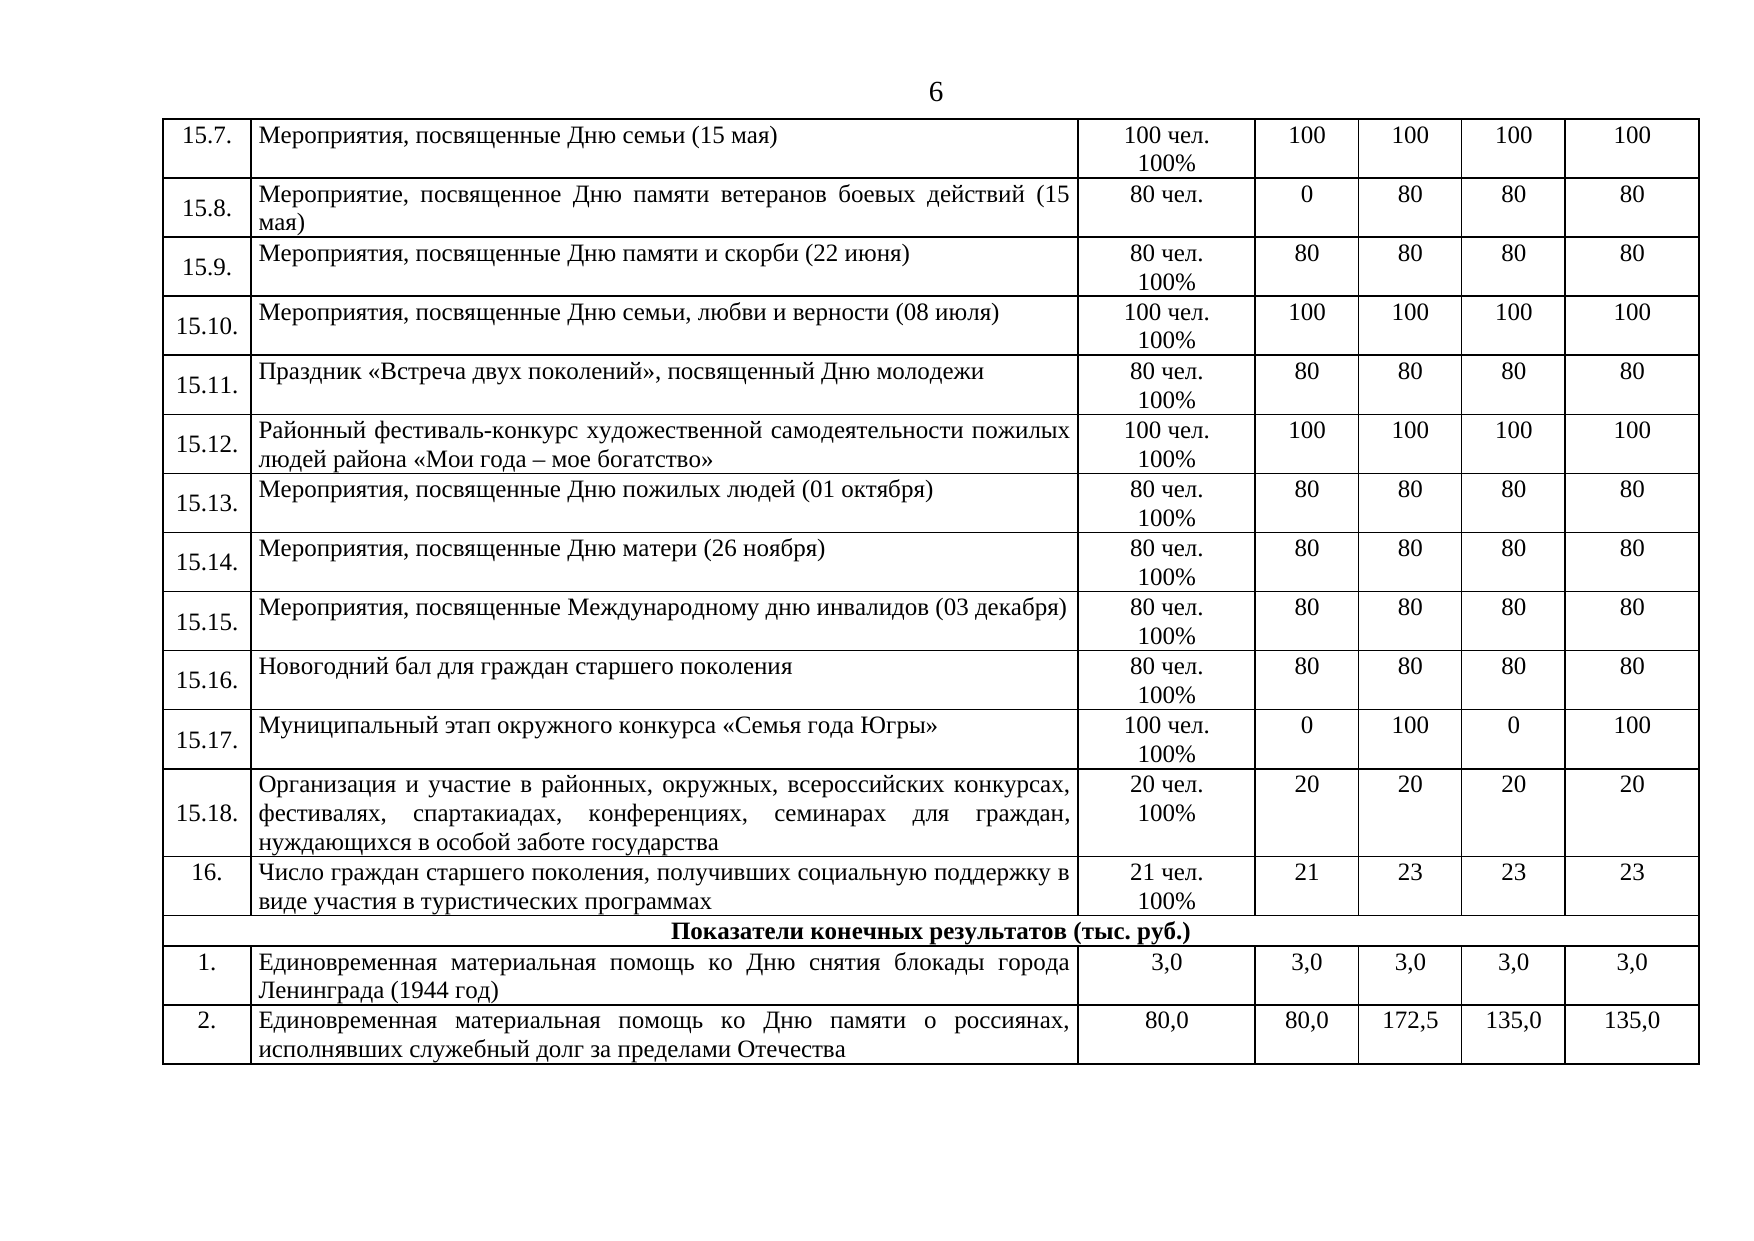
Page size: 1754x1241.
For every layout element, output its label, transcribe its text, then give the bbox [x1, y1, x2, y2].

table_cell 15.8. [164, 179, 250, 236]
table_cell 80 [1462, 356, 1564, 413]
table_cell 80 [1359, 533, 1461, 591]
table_cell 80 чел. 100% [1079, 356, 1254, 413]
table_cell 100 [1462, 120, 1564, 177]
table_cell 80 чел. 100% [1079, 592, 1254, 650]
table_cell 100 [1566, 120, 1698, 177]
table_cell 100 [1256, 297, 1358, 354]
table_cell 80 [1462, 533, 1564, 591]
table_cell 80 чел. 100% [1079, 533, 1254, 591]
table_cell Мероприятия, посвященные Дню памяти и скорби (22 июня) [252, 238, 1077, 295]
table_cell 21 [1256, 857, 1358, 915]
table_cell 0 [1462, 710, 1564, 768]
table_cell 80 чел. [1079, 179, 1254, 236]
table_cell Муниципальный этап окружного конкурса «Семья года Югры» [252, 710, 1077, 768]
table_cell 80 [1359, 592, 1461, 650]
table_cell 80,0 [1256, 1006, 1358, 1063]
table_cell 15.11. [164, 356, 250, 413]
table_cell 80 [1462, 179, 1564, 236]
table_cell 80 [1359, 651, 1461, 709]
table_cell 100 [1462, 415, 1564, 472]
table_cell Мероприятия, посвященные Дню семьи, любви и верности (08 июля) [252, 297, 1077, 354]
table_cell 3,0 [1256, 947, 1358, 1004]
table_cell Мероприятия, посвященные Дню семьи (15 мая) [252, 120, 1077, 177]
table_cell 80 [1566, 238, 1698, 295]
table_cell 15.7. [164, 120, 250, 177]
table_cell 135,0 [1566, 1006, 1698, 1063]
table_cell 80 [1256, 592, 1358, 650]
table_cell 23 [1462, 857, 1564, 915]
table_cell 80 [1359, 238, 1461, 295]
table_cell Мероприятие, посвященное Дню памяти ветеранов боевых действий (15 мая) [252, 179, 1077, 236]
table_cell 20 [1256, 770, 1358, 856]
table_cell 16. [164, 857, 250, 915]
table_cell 0 [1256, 179, 1358, 236]
table_cell 100 [1566, 710, 1698, 768]
table_cell Единовременная материальная помощь ко Дню снятия блокады города Ленинграда (1944 год) [252, 947, 1077, 1004]
table_cell 3,0 [1566, 947, 1698, 1004]
table_cell Мероприятия, посвященные Международному дню инвалидов (03 декабря) [252, 592, 1077, 650]
table_cell 20 [1359, 770, 1461, 856]
table_cell 20 [1566, 770, 1698, 856]
table_cell 15.14. [164, 533, 250, 591]
table_cell 0 [1256, 710, 1358, 768]
table_cell 100 [1359, 297, 1461, 354]
table_cell Единовременная материальная помощь ко Дню памяти о россиянах, исполнявших служебный долг за пределами Отечества [252, 1006, 1077, 1063]
table_cell 80 [1566, 533, 1698, 591]
table_cell 23 [1566, 857, 1698, 915]
table_cell 100 чел. 100% [1079, 297, 1254, 354]
table_cell 80 чел. 100% [1079, 238, 1254, 295]
table_cell 15.12. [164, 415, 250, 472]
table_cell 80 [1462, 238, 1564, 295]
table_cell 80 [1566, 651, 1698, 709]
table_cell 23 [1359, 857, 1461, 915]
table_cell 100 чел. 100% [1079, 120, 1254, 177]
table_cell Число граждан старшего поколения, получивших социальную поддержку в виде участия в туристических программах [252, 857, 1077, 915]
table_cell 100 [1566, 415, 1698, 472]
table_cell Показатели конечных результатов (тыс. руб.) [164, 916, 1698, 945]
table_cell 3,0 [1079, 947, 1254, 1004]
table_cell 80,0 [1079, 1006, 1254, 1063]
table_cell 20 [1462, 770, 1564, 856]
table_cell Районный фестиваль-конкурс художественной самодеятельности пожилых людей района «Мои года – мое богатство» [252, 415, 1077, 472]
table_cell 80 [1359, 474, 1461, 532]
table_cell 15.18. [164, 770, 250, 856]
table_cell 15.9. [164, 238, 250, 295]
table_cell 80 чел. 100% [1079, 651, 1254, 709]
table_cell 2. [164, 1006, 250, 1063]
table_cell 80 чел. 100% [1079, 474, 1254, 532]
table_cell 15.10. [164, 297, 250, 354]
table_cell 80 [1256, 238, 1358, 295]
table_cell 80 [1566, 592, 1698, 650]
table_cell 80 [1359, 356, 1461, 413]
table_cell Мероприятия, посвященные Дню матери (26 ноября) [252, 533, 1077, 591]
table_cell 15.16. [164, 651, 250, 709]
table_cell 100 чел. 100% [1079, 415, 1254, 472]
table_cell 15.13. [164, 474, 250, 532]
table_cell Новогодний бал для граждан старшего поколения [252, 651, 1077, 709]
table_cell Праздник «Встреча двух поколений», посвященный Дню молодежи [252, 356, 1077, 413]
table_cell 80 [1256, 474, 1358, 532]
table_cell 80 [1359, 179, 1461, 236]
table_cell Организация и участие в районных, окружных, всероссийских конкурсах, фестивалях, спартакиадах, конференциях, семинарах для граждан, нуждающихся в особой заботе государства [252, 770, 1077, 856]
table_cell 100 [1462, 297, 1564, 354]
table_cell 80 [1566, 179, 1698, 236]
table_cell 100 [1256, 415, 1358, 472]
table_cell 80 [1256, 356, 1358, 413]
table_cell 80 [1566, 474, 1698, 532]
table_cell 80 [1566, 356, 1698, 413]
table_cell 80 [1462, 651, 1564, 709]
table_cell Мероприятия, посвященные Дню пожилых людей (01 октября) [252, 474, 1077, 532]
table_cell 20 чел. 100% [1079, 770, 1254, 856]
table_cell 21 чел. 100% [1079, 857, 1254, 915]
table_cell 100 [1566, 297, 1698, 354]
table_cell 80 [1256, 533, 1358, 591]
table_cell 1. [164, 947, 250, 1004]
table_cell 100 [1359, 120, 1461, 177]
table_cell 3,0 [1359, 947, 1461, 1004]
table_cell 100 [1256, 120, 1358, 177]
table_cell 100 [1359, 415, 1461, 472]
table_cell 3,0 [1462, 947, 1564, 1004]
table_cell 80 [1462, 474, 1564, 532]
table_cell 80 [1256, 651, 1358, 709]
table_cell 172,5 [1359, 1006, 1461, 1063]
table_cell 100 чел. 100% [1079, 710, 1254, 768]
table_cell 15.15. [164, 592, 250, 650]
table_cell 100 [1359, 710, 1461, 768]
table_cell 80 [1462, 592, 1564, 650]
table_cell 135,0 [1462, 1006, 1564, 1063]
table_cell 15.17. [164, 710, 250, 768]
